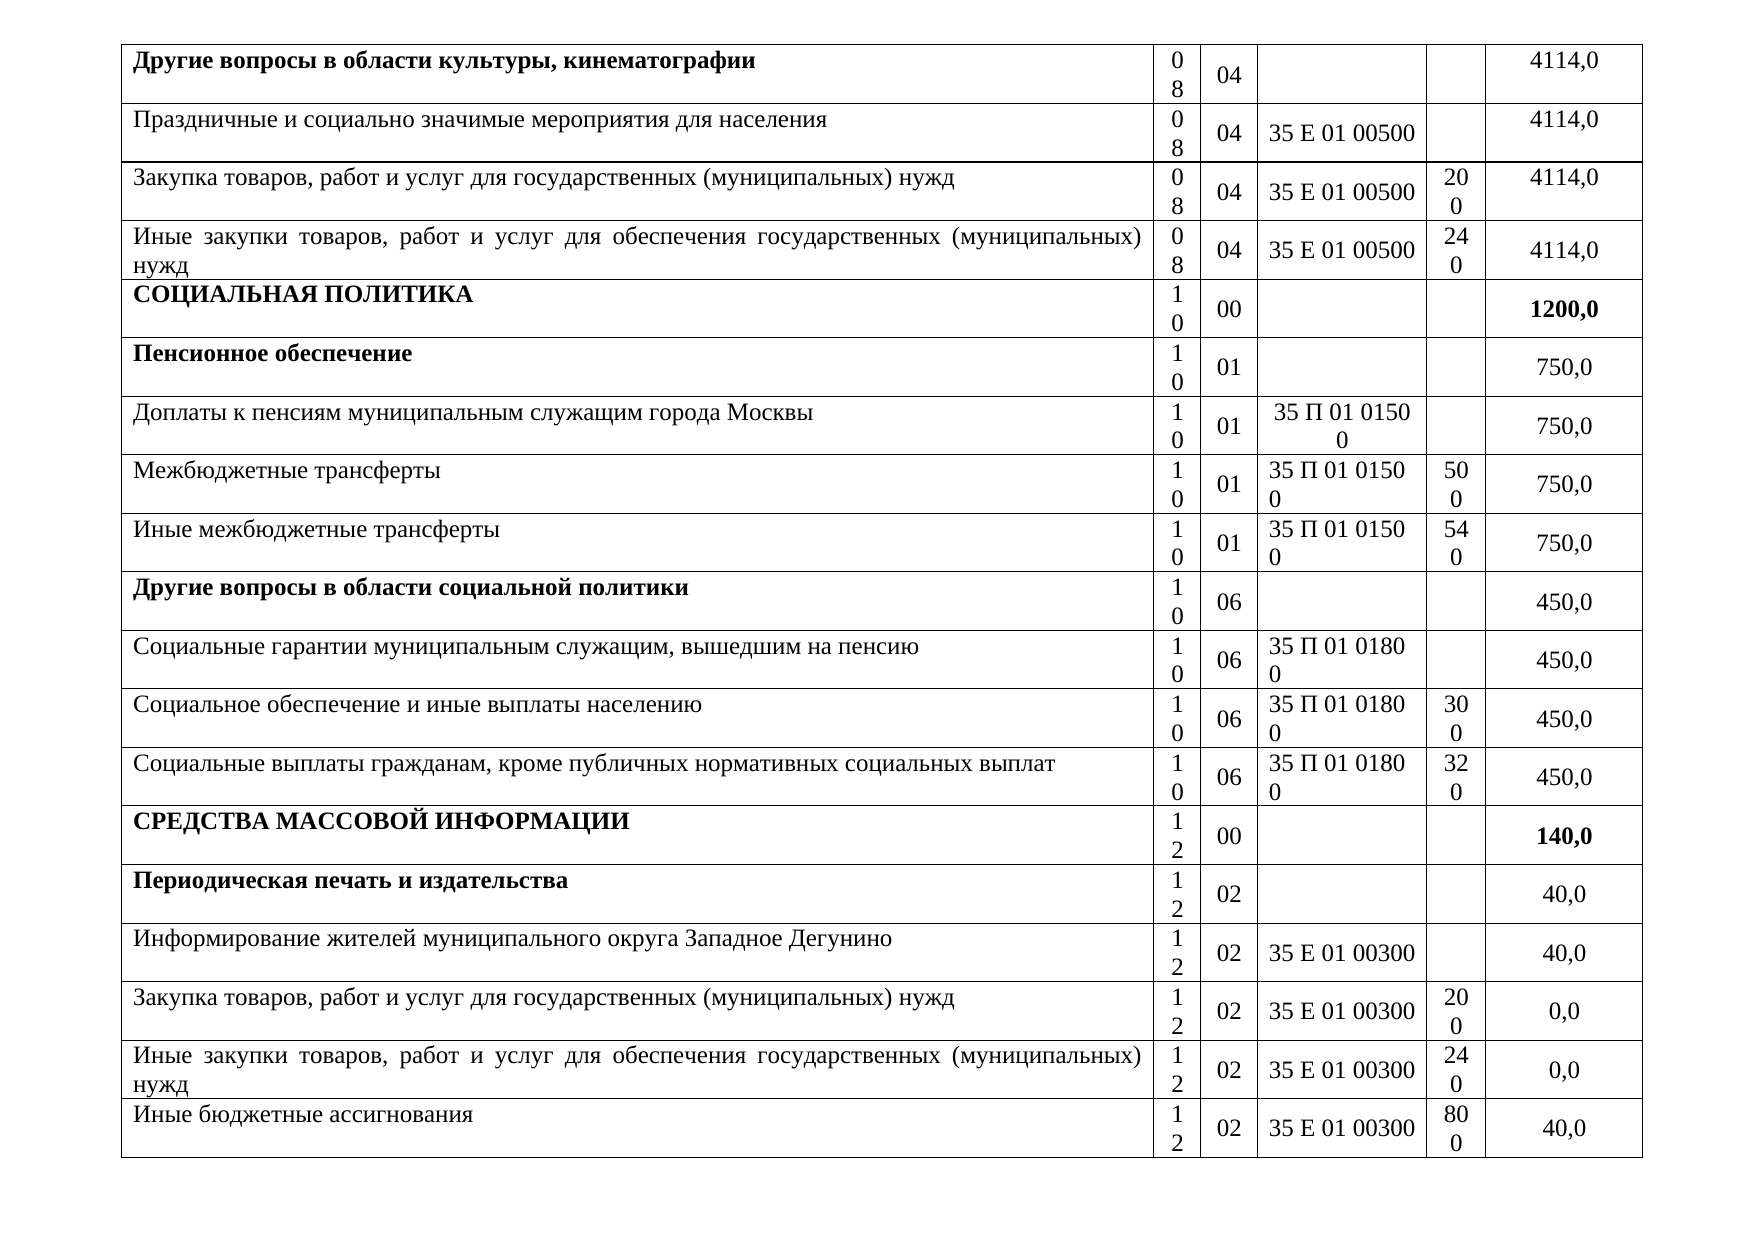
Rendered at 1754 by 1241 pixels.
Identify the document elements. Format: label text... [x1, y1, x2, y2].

table_cell Информирование жителей муниципального округа Западное Дегунино [122, 924, 1153, 981]
table_cell 10 [1154, 397, 1200, 454]
table_cell [1258, 572, 1426, 630]
table_cell 0,0 [1486, 1041, 1642, 1098]
table_cell 35 Е 01 00300 [1258, 1041, 1426, 1098]
table_cell 08 [1154, 163, 1200, 220]
table_cell 12 [1154, 806, 1200, 864]
table_cell 40,0 [1486, 865, 1642, 922]
table_cell 08 [1154, 104, 1200, 161]
table_cell Периодическая печать и издательства [122, 865, 1153, 922]
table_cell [122, 163, 1153, 220]
table_cell 06 [1201, 631, 1257, 688]
table_cell [1427, 104, 1485, 161]
table_cell [1427, 280, 1485, 337]
table_cell 450,0 [1486, 689, 1642, 747]
table_cell 10 [1154, 338, 1200, 396]
table_cell Пенсионное обеспечение [122, 338, 1153, 396]
table_cell 04 [1201, 221, 1257, 278]
table_cell 35 Е 01 00300 [1258, 982, 1426, 1039]
table_cell 40,0 [1486, 924, 1642, 981]
table_cell 04 [1201, 45, 1257, 103]
table_cell 10 [1154, 280, 1200, 337]
table_cell Межбюджетные трансферты [122, 455, 1153, 513]
table_cell 35 Е 01 00500 [1258, 221, 1426, 278]
table_cell 02 [1201, 865, 1257, 922]
table_cell 800 [1427, 1099, 1485, 1157]
table_cell Социальные гарантии муниципальным служащим, вышедшим на пенсию [122, 631, 1153, 688]
table_cell 35 Е 01 00500 [1258, 163, 1426, 220]
table_cell Иные межбюджетные трансферты [122, 514, 1153, 571]
table_cell [1427, 631, 1485, 688]
table_cell 01 [1201, 455, 1257, 513]
table_cell 500 [1427, 455, 1485, 513]
table_cell СОЦИАЛЬНАЯ ПОЛИТИКА [122, 280, 1153, 337]
table_cell 10 [1154, 455, 1200, 513]
table_cell 00 [1201, 806, 1257, 864]
table_cell 12 [1154, 865, 1200, 922]
table_cell 04 [1201, 104, 1257, 161]
table_cell Другие вопросы в области культуры, кинематографии [122, 45, 1153, 103]
table_cell [1258, 45, 1426, 103]
table_cell 35 П 01 01800 [1258, 689, 1426, 747]
table_cell [1427, 338, 1485, 396]
table_cell 08 [1154, 221, 1200, 278]
table_cell 12 [1154, 924, 1200, 981]
table_cell 35 Е 01 00500 [1258, 104, 1426, 161]
table_cell 10 [1154, 748, 1200, 805]
table_cell 240 [1427, 221, 1485, 278]
table_cell 10 [1154, 514, 1200, 571]
table_cell 200 [1427, 982, 1485, 1039]
table_cell 450,0 [1486, 572, 1642, 630]
table_cell 35 П 01 01800 [1258, 748, 1426, 805]
table_cell [1427, 572, 1485, 630]
table_cell Закупка товаров, работ и услуг для государственных (муниципальных) нужд [122, 982, 1153, 1039]
table_cell 10 [1154, 631, 1200, 688]
table_cell 1200,0 [1486, 280, 1642, 337]
table_cell 4114,0 [1486, 163, 1642, 220]
table_cell 35 Е 01 00300 [1258, 924, 1426, 981]
table_cell 35 Е 01 00300 [1258, 1099, 1426, 1157]
table_cell 540 [1427, 514, 1485, 571]
table_cell [1427, 397, 1485, 454]
table_cell 200 [1427, 163, 1485, 220]
table_cell 750,0 [1486, 514, 1642, 571]
table_cell 00 [1201, 280, 1257, 337]
table_cell 02 [1201, 1041, 1257, 1098]
table_cell 35 П 01 01500 [1258, 514, 1426, 571]
table_cell 35 П 01 01500 [1258, 455, 1426, 513]
table_cell 04 [1201, 163, 1257, 220]
table_cell 01 [1201, 514, 1257, 571]
table_cell 02 [1201, 1099, 1257, 1157]
table_cell 40,0 [1486, 1099, 1642, 1157]
table_cell 450,0 [1486, 748, 1642, 805]
table_cell 140,0 [1486, 806, 1642, 864]
table_cell 06 [1201, 689, 1257, 747]
table_cell 06 [1201, 572, 1257, 630]
table_cell Социальные выплаты гражданам, кроме публичных нормативных социальных выплат [122, 748, 1153, 805]
table_cell 4114,0 [1486, 221, 1642, 278]
table_cell 240 [1427, 1041, 1485, 1098]
table_cell 12 [1154, 1041, 1200, 1098]
table_cell 0,0 [1486, 982, 1642, 1039]
table_cell Иные закупки товаров, работ и услуг для обеспечения государственных (муниципальных) нужд [122, 221, 1153, 278]
table_cell Другие вопросы в области социальной политики [122, 572, 1153, 630]
table_cell [1258, 280, 1426, 337]
table_cell 12 [1154, 1099, 1200, 1157]
table_cell 10 [1154, 689, 1200, 747]
table_cell Праздничные и социально значимые мероприятия для населения [122, 104, 1153, 161]
table_cell [1427, 806, 1485, 864]
table_cell 35 П 01 01500 [1258, 397, 1426, 454]
table_cell 750,0 [1486, 338, 1642, 396]
table_cell 320 [1427, 748, 1485, 805]
table_cell 02 [1201, 924, 1257, 981]
table_cell [1427, 865, 1485, 922]
table_cell 01 [1201, 338, 1257, 396]
table_cell [1427, 924, 1485, 981]
table_cell 02 [1201, 982, 1257, 1039]
table_cell [1258, 338, 1426, 396]
table_cell 750,0 [1486, 397, 1642, 454]
table_cell 4114,0 [1486, 104, 1642, 161]
table_cell 01 [1201, 397, 1257, 454]
table_cell СРЕДСТВА МАССОВОЙ ИНФОРМАЦИИ [122, 806, 1153, 864]
table_cell [1258, 865, 1426, 922]
table_cell 4114,0 [1486, 45, 1642, 103]
table_cell Социальное обеспечение и иные выплаты населению [122, 689, 1153, 747]
table_cell Иные бюджетные ассигнования [122, 1099, 1153, 1157]
table_cell 12 [1154, 982, 1200, 1039]
table_cell 06 [1201, 748, 1257, 805]
table_cell 450,0 [1486, 631, 1642, 688]
table_cell 08 [1154, 45, 1200, 103]
table_cell 10 [1154, 572, 1200, 630]
table_cell Доплаты к пенсиям муниципальным служащим города Москвы [122, 397, 1153, 454]
table_cell 35 П 01 01800 [1258, 631, 1426, 688]
table_cell [1258, 806, 1426, 864]
table_cell Иные закупки товаров, работ и услуг для обеспечения государственных (муниципальных) нужд [122, 1041, 1153, 1098]
table_cell 750,0 [1486, 455, 1642, 513]
table_cell 300 [1427, 689, 1485, 747]
table_cell [1427, 45, 1485, 103]
